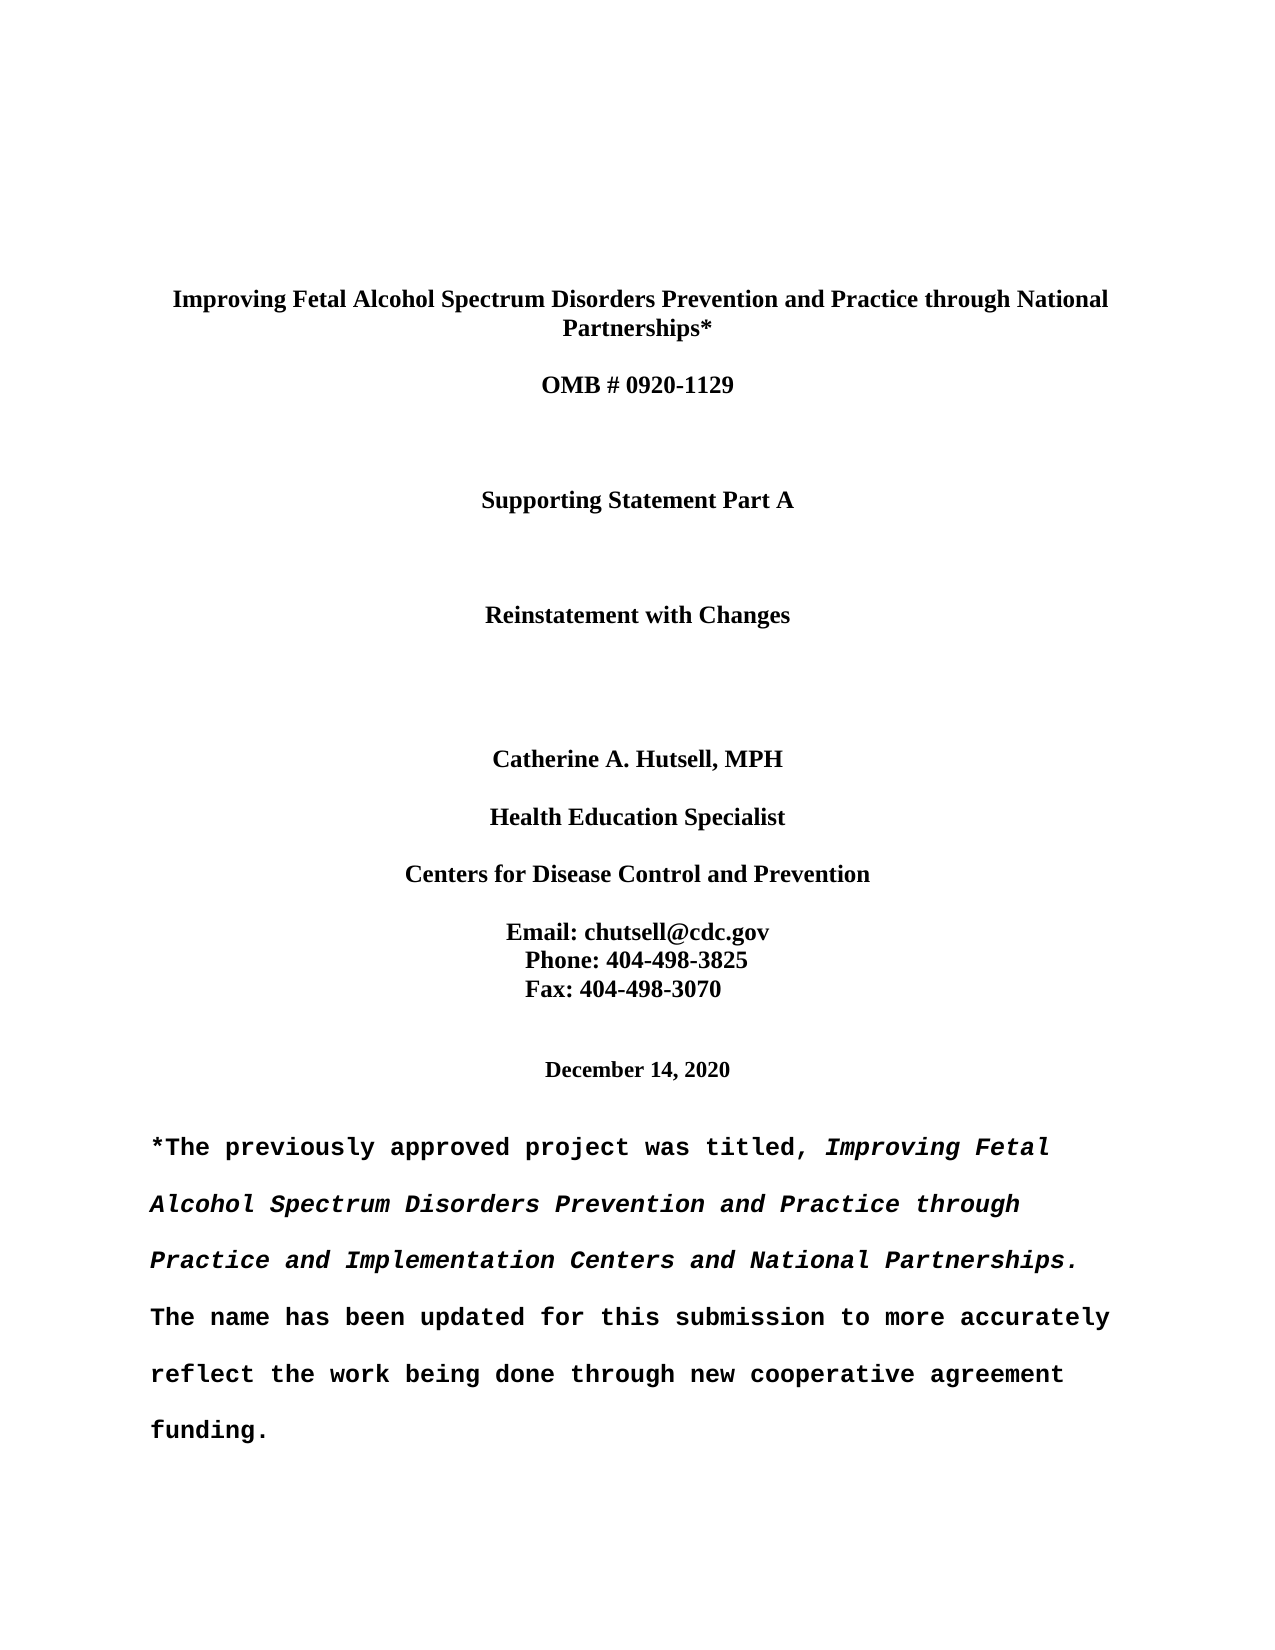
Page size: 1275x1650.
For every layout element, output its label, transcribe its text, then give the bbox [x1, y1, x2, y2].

text *The previously approved project was titled, Improving Fetal Alcohol Spectrum Disorders Prevention and Practice through Practice and Implementation Centers and National Partnerships. The name has been updated for this submission to more accurately reflect the work being done through new cooperative agreement funding. [150, 1135, 1125, 1446]
text Health Education Specialist [150, 802, 1125, 830]
text OMB # 0920-1129 [150, 370, 1125, 399]
text Centers for Disease Control and Prevention [150, 859, 1125, 888]
text Email: chutsell@cdc.gov [150, 917, 1125, 945]
text Fax: 404-498-3070 [450, 974, 1125, 1003]
text Phone: 404-498-3825 [450, 945, 1125, 974]
text December 14, 2020 [150, 1056, 1125, 1082]
text Improving Fetal Alcohol Spectrum Disorders Prevention and Practice through National Partnerships* [150, 284, 1125, 342]
text Reinstatement with Changes [150, 600, 1125, 629]
text Catherine A. Hutsell, MPH [150, 744, 1125, 773]
text Supporting Statement Part A [150, 485, 1125, 514]
